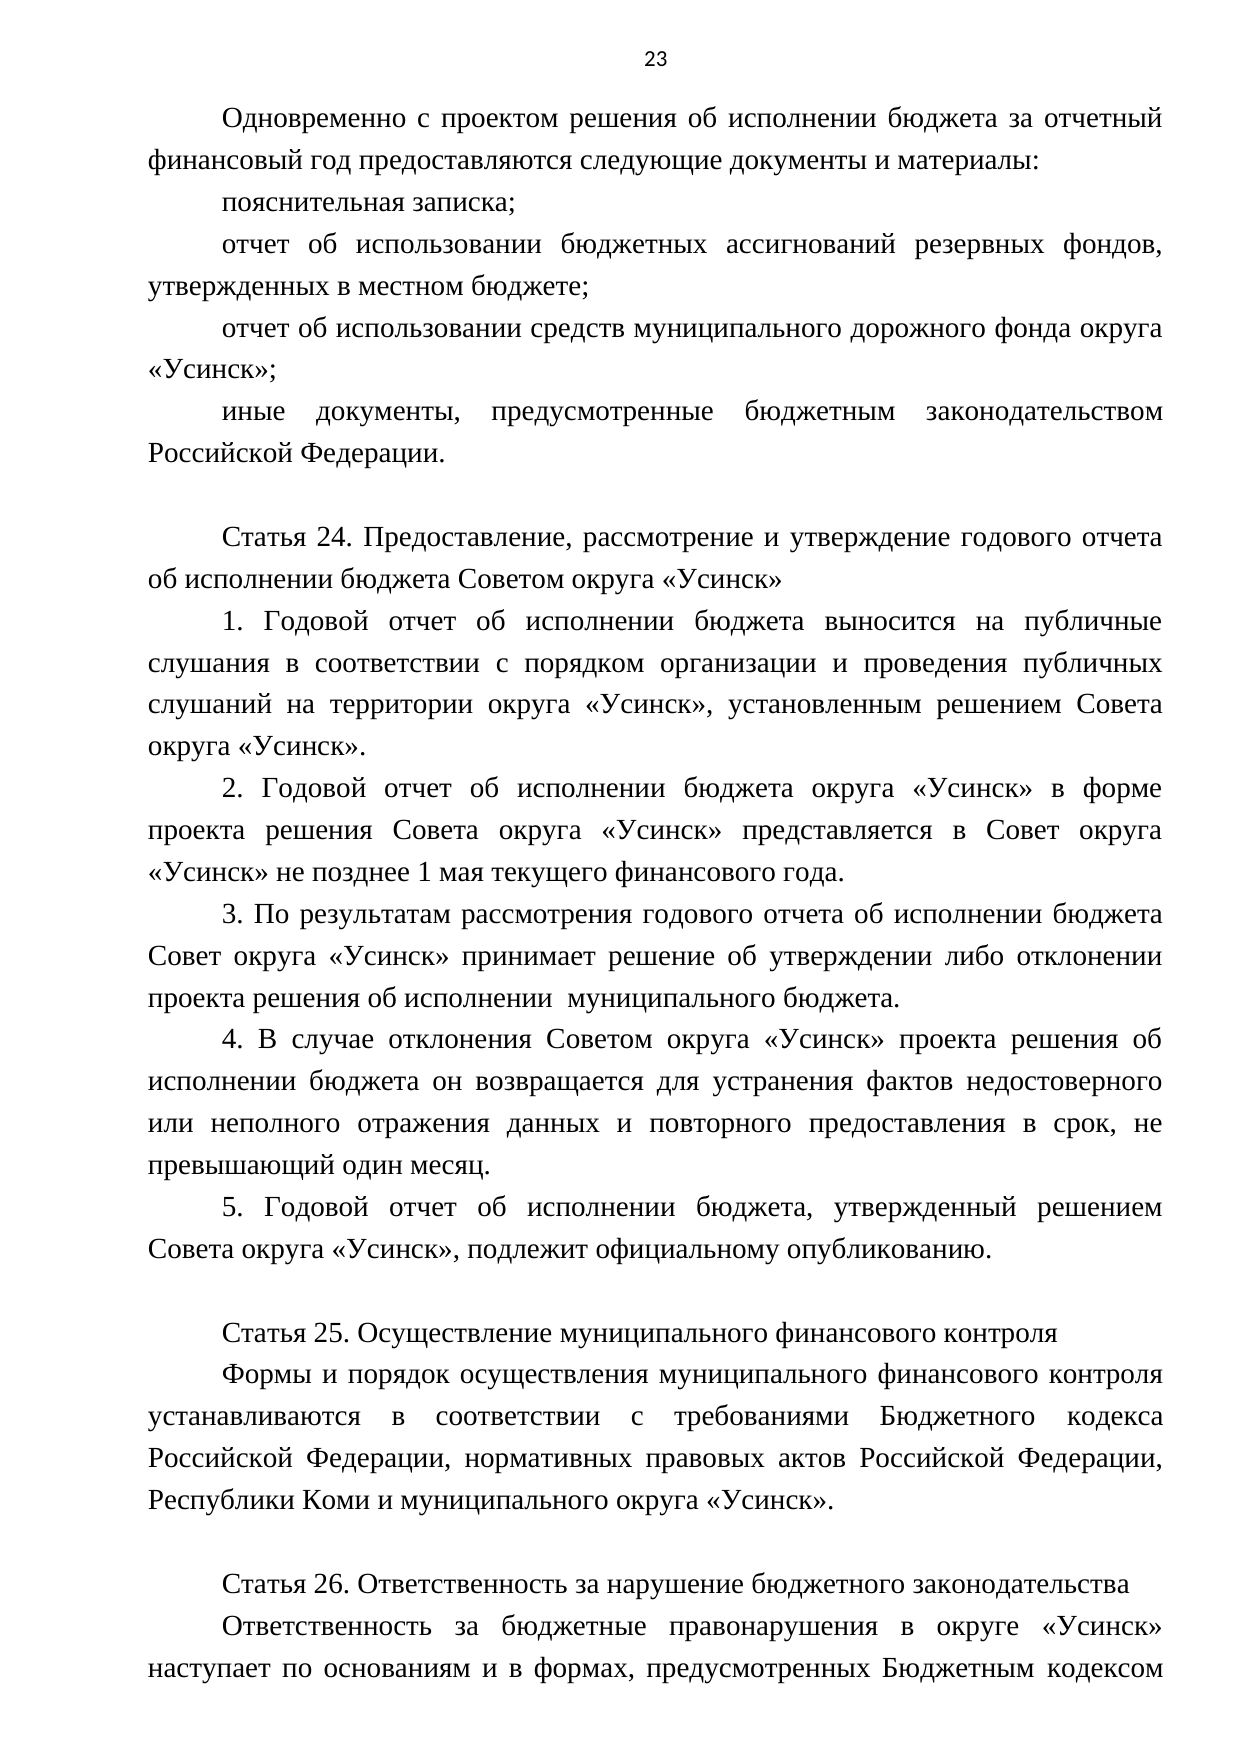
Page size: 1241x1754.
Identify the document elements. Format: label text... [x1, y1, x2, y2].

text 3. По результатам рассмотрения годового отчета об исполнении бюджета Совет округа «Усинск» принимает решение об утверждении либо отклонении проекта решения об исполнении муниципального бюджета. [148, 896, 1163, 1013]
text 2. Годовой отчет об исполнении бюджета округа «Усинск» в форме проекта решения Совета округа «Усинск» представляется в Совет округа «Усинск» не позднее 1 мая текущего финансового года. [148, 770, 1163, 888]
text Статья 24. Предоставление, рассмотрение и утверждение годового отчета об исполнении бюджета Советом округа «Усинск» [148, 519, 1163, 594]
text 4. В случае отклонения Советом округа «Усинск» проекта решения об исполнении бюджета он возвращается для устранения фактов недостоверного или неполного отражения данных и повторного предоставления в срок, не превышающий один месяц. [148, 1022, 1163, 1181]
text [148, 1608, 1163, 1683]
text Статья 26. Ответственность за нарушение бюджетного законодательства [148, 1566, 1163, 1599]
text 5. Годовой отчет об исполнении бюджета, утвержденный решением Совета округа «Усинск», подлежит официальному опубликованию. [148, 1189, 1163, 1264]
text пояснительная записка; [148, 184, 1163, 218]
text Формы и порядок осуществления муниципального финансового контроля устанавливаются в соответствии с требованиями Бюджетного кодекса Российской Федерации, нормативных правовых актов Российской Федерации, Республики Коми и муниципального округа «Усинск». [148, 1357, 1163, 1516]
text 1. Годовой отчет об исполнении бюджета выносится на публичные слушания в соответствии с порядком организации и проведения публичных слушаний на территории округа «Усинск», установленным решением Совета округа «Усинск». [148, 603, 1163, 762]
text Одновременно с проектом решения об исполнении бюджета за отчетный финансовый год предоставляются следующие документы и материалы: [148, 100, 1163, 176]
text иные документы, предусмотренные бюджетным законодательством Российской Федерации. [148, 393, 1163, 469]
text отчет об использовании бюджетных ассигнований резервных фондов, утвержденных в местном бюджете; [148, 226, 1163, 301]
text Статья 25. Осуществление муниципального финансового контроля [148, 1315, 1163, 1348]
text отчет об использовании средств муниципального дорожного фонда округа «Усинск»; [148, 310, 1163, 385]
